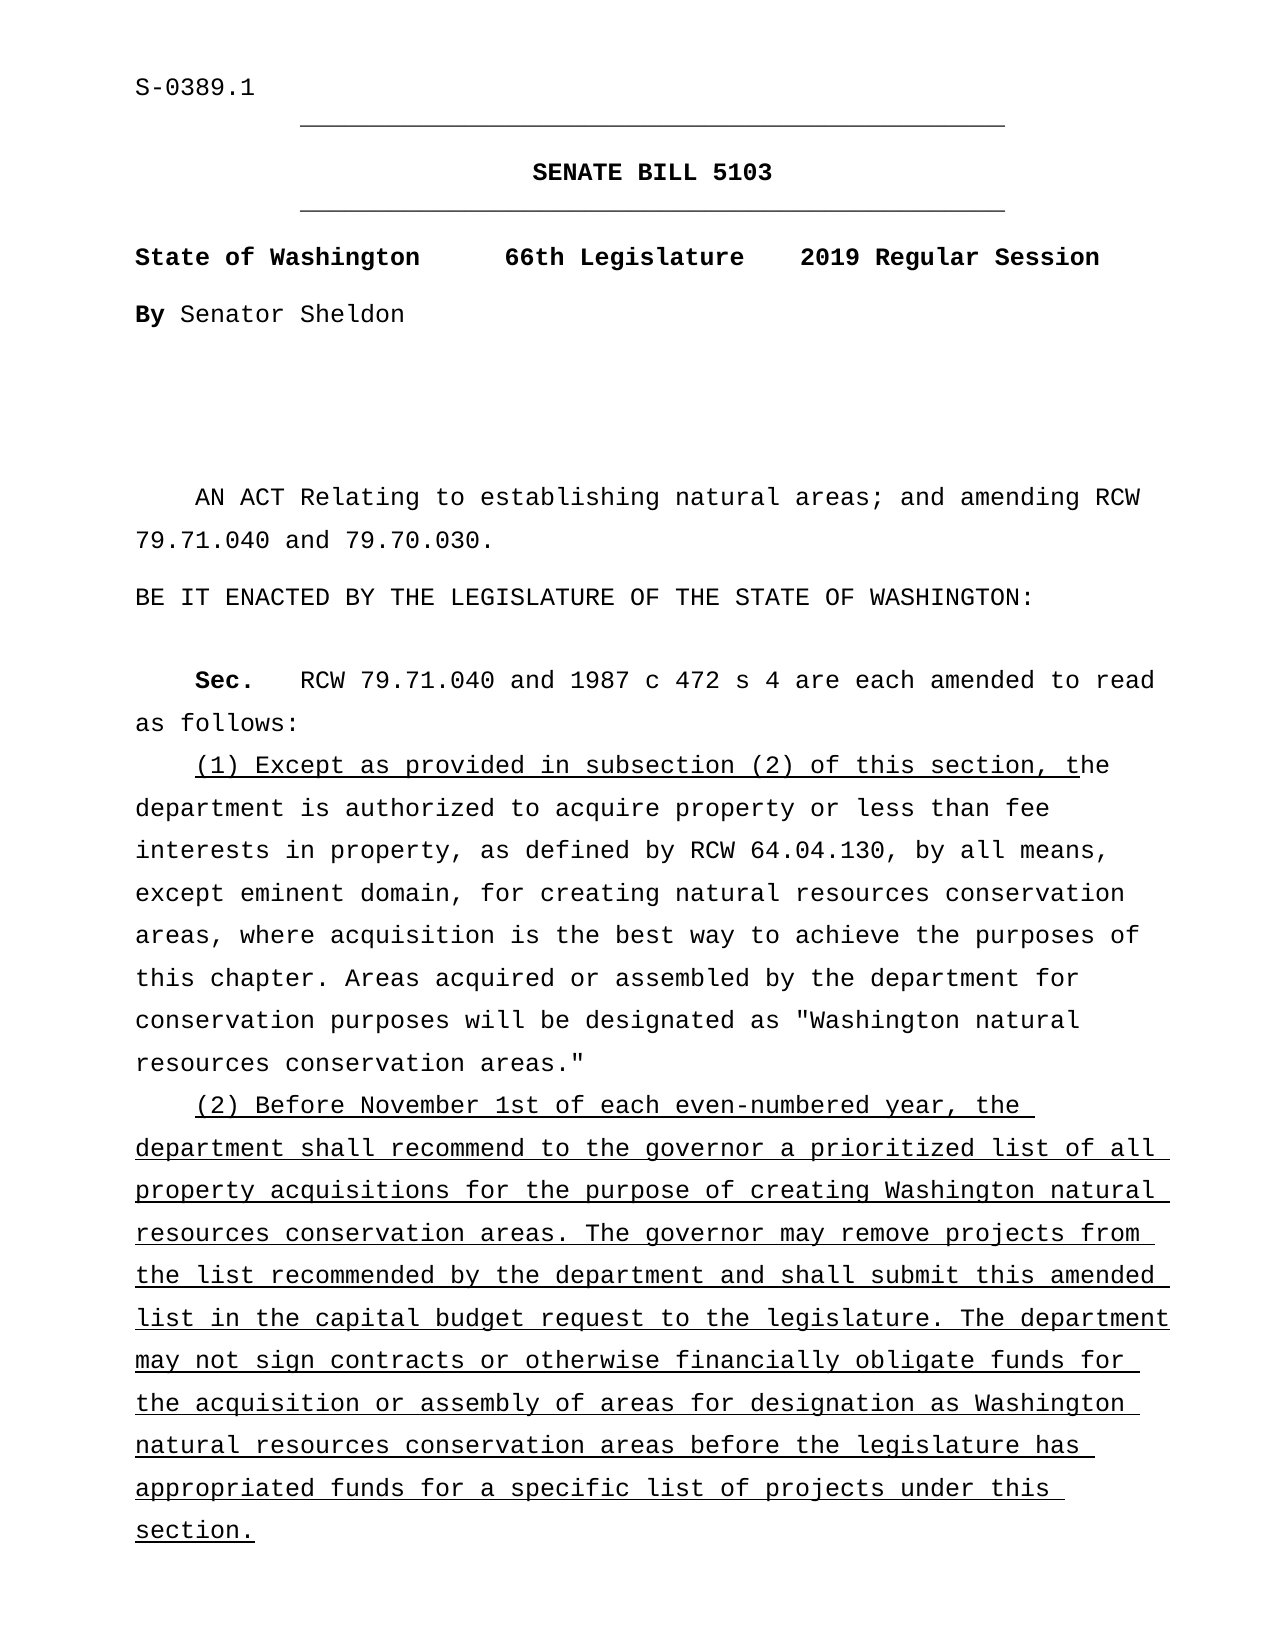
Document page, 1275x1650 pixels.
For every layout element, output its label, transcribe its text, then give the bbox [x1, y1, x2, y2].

text (1) Except as provided in subsection (2) of this section, the department is authorized to acquire property or less than fee interests in property, as defined by RCW 64.04.130, by all means, except eminent domain, for creating natural resources conservation areas, where acquisition is the best way to achieve the purposes of this chapter. Areas acquired or assembled by the department for conservation purposes will be designated as "Washington natural resources conservation areas." [135, 740, 1170, 1080]
text AN ACT Relating to establishing natural areas; and amending RCW 79.71.040 and 79.70.030. [135, 472, 1170, 557]
text (2) Before November 1st of each even-numbered year, the department shall recommend to the governor a prioritized list of all property acquisitions for the purpose of creating Washington natural resources conservation areas. The governor may remove projects from the list recommended by the department and shall submit this amended list in the capital budget request to the legislature. The department may not sign contracts or otherwise financially obligate funds for the acquisition or assembly of areas for designation as Washington natural resources conservation areas before the legislature has appropriated funds for a specific list of projects under this section. [135, 1203, 1170, 1286]
text (2) Before November 1st of each even-numbered year, the department shall recommend to the governor a prioritized list of all property acquisitions for the purpose of creating Washington natural resources conservation areas. The governor may remove projects from the list recommended by the department and shall submit this amended list in the capital budget request to the legislature. The department may not sign contracts or otherwise financially obligate funds for the acquisition or assembly of areas for designation as Washington natural resources conservation areas before the legislature has appropriated funds for a specific list of projects under this section. [135, 1330, 1170, 1547]
text S-0389.1 [135, 75, 1170, 103]
text (2) Before November 1st of each even-numbered year, the department shall recommend to the governor a prioritized list of all property acquisitions for the purpose of creating Washington natural resources conservation areas. The governor may remove projects from the list recommended by the department and shall submit this amended list in the capital budget request to the legislature. The department may not sign contracts or otherwise financially obligate funds for the acquisition or assembly of areas for designation as Washington natural resources conservation areas before the legislature has appropriated funds for a specific list of projects under this section. [135, 1160, 1170, 1201]
text (2) Before November 1st of each even-numbered year, the department shall recommend to the governor a prioritized list of all property acquisitions for the purpose of creating Washington natural resources conservation areas. The governor may remove projects from the list recommended by the department and shall submit this amended list in the capital budget request to the legislature. The department may not sign contracts or otherwise financially obligate funds for the acquisition or assembly of areas for designation as Washington natural resources conservation areas before the legislature has appropriated funds for a specific list of projects under this section. [135, 1288, 1170, 1329]
text (2) Before November 1st of each even-numbered year, the department shall recommend to the governor a prioritized list of all property acquisitions for the purpose of creating Washington natural resources conservation areas. The governor may remove projects from the list recommended by the department and shall submit this amended list in the capital budget request to the legislature. The department may not sign contracts or otherwise financially obligate funds for the acquisition or assembly of areas for designation as Washington natural resources conservation areas before the legislature has appropriated funds for a specific list of projects under this section. [135, 1080, 1170, 1159]
text State of Washington 66th Legislature 2019 Regular Session [135, 245, 1170, 273]
text _______________________________________________ [135, 103, 1170, 132]
text By Senator Sheldon [135, 302, 1170, 330]
text _______________________________________________ [135, 188, 1170, 217]
text BE IT ENACTED BY THE LEGISLATURE OF THE STATE OF WASHINGTON: [135, 585, 1170, 613]
text Sec. RCW 79.71.040 and 1987 c 472 s 4 are each amended to read as follows: [135, 655, 1170, 740]
text SENATE BILL 5103 [135, 160, 1170, 188]
